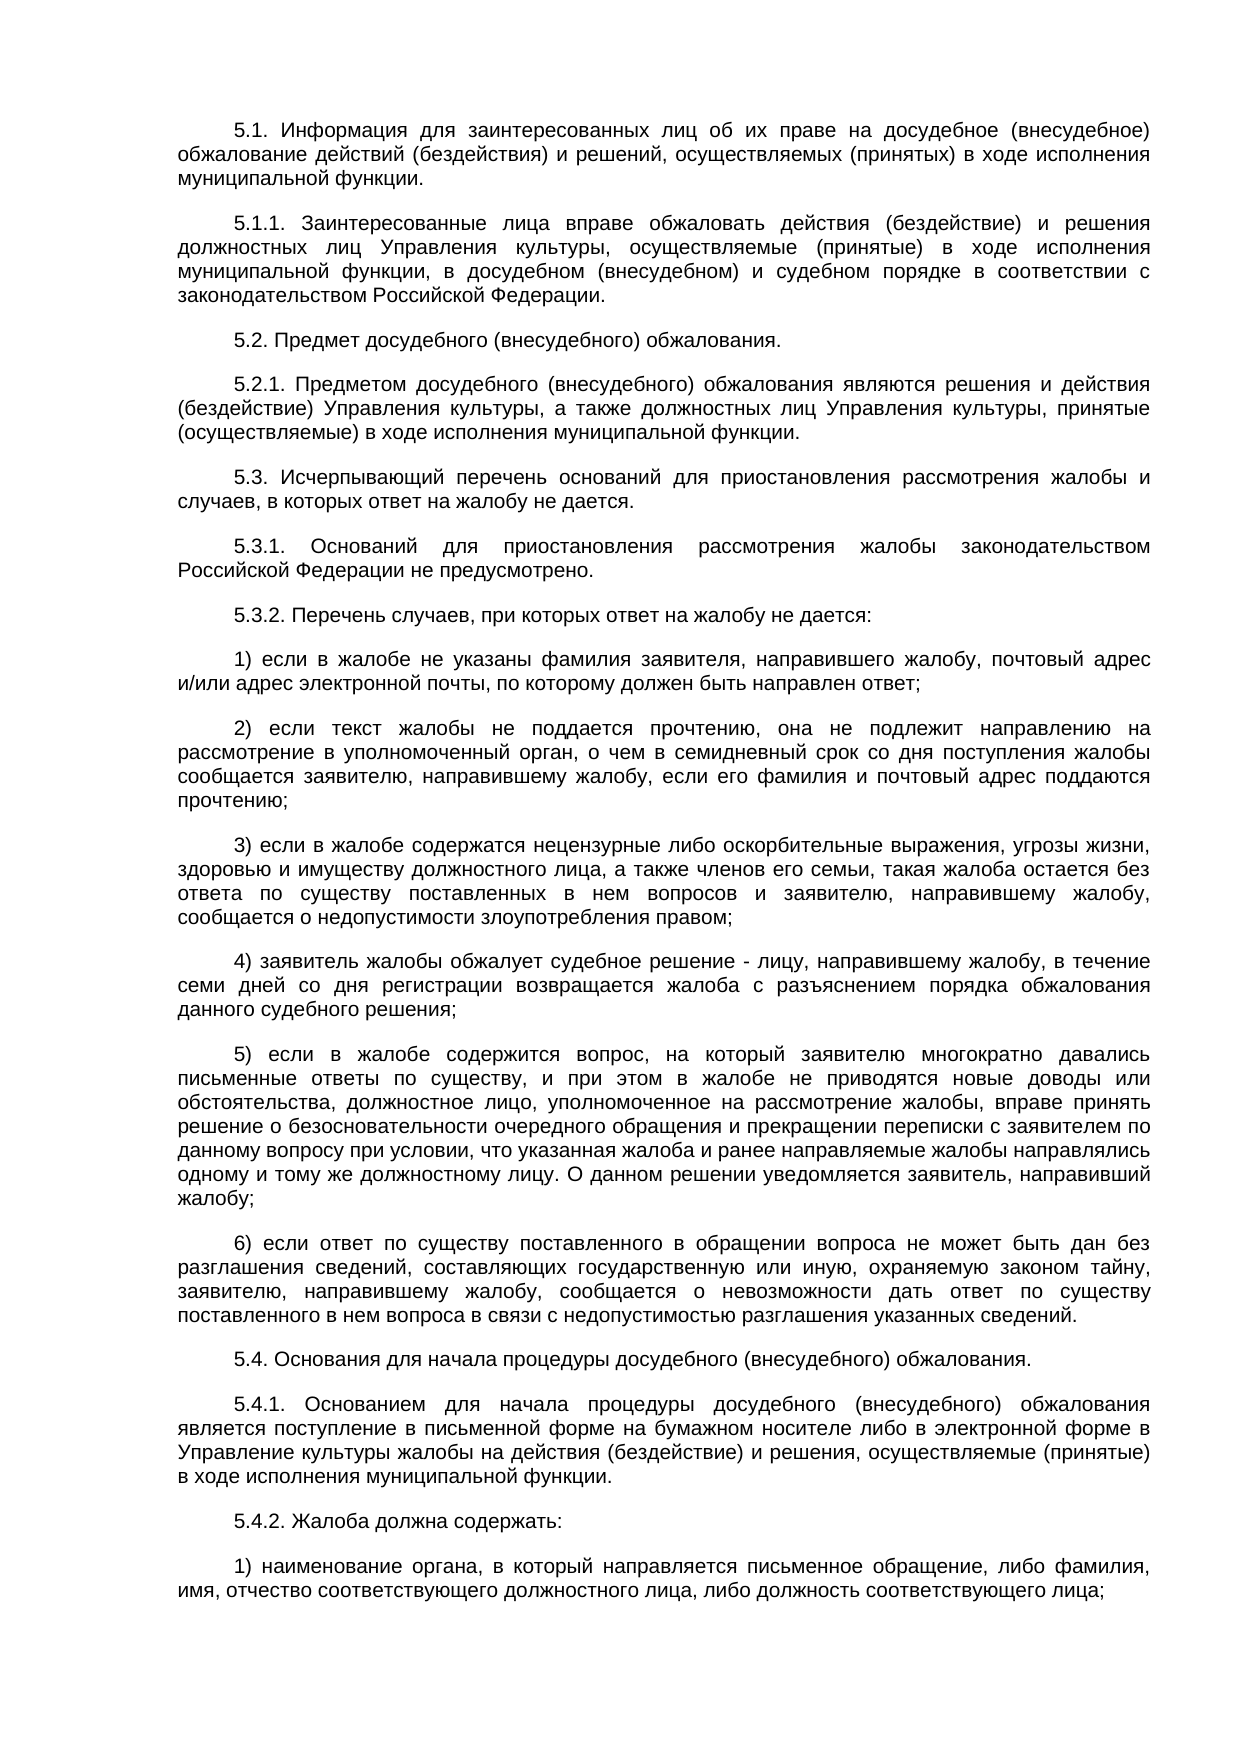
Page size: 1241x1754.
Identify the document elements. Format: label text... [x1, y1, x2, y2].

text 5.1. Информация для заинтересованных лиц об их праве на досудебное (внесудебное) обжалование действий (бездействия) и решений, осуществляемых (принятых) в ходе исполнения муниципальной функции. [177, 118, 1152, 190]
text 2) если текст жалобы не поддается прочтению, она не подлежит направлению на рассмотрение в уполномоченный орган, о чем в семидневный срок со дня поступления жалобы сообщается заявителю, направившему жалобу, если его фамилия и почтовый адрес поддаются прочтению; [177, 716, 1152, 812]
text 5.4. Основания для начала процедуры досудебного (внесудебного) обжалования. [177, 1347, 1152, 1371]
text 5.4.2. Жалоба должна содержать: [177, 1509, 1152, 1533]
text 3) если в жалобе содержатся нецензурные либо оскорбительные выражения, угрозы жизни, здоровью и имуществу должностного лица, а также членов его семьи, такая жалоба остается без ответа по существу поставленных в нем вопросов и заявителю, направившему жалобу, сообщается о недопустимости злоупотребления правом; [177, 833, 1152, 928]
text 1) наименование органа, в который направляется письменное обращение, либо фамилия, имя, отчество соответствующего должностного лица, либо должность соответствующего лица; [177, 1553, 1152, 1601]
text 5.4.1. Основанием для начала процедуры досудебного (внесудебного) обжалования является поступление в письменной форме на бумажном носителе либо в электронной форме в Управление культуры жалобы на действия (бездействие) и решения, осуществляемые (принятые) в ходе исполнения муниципальной функции. [177, 1392, 1152, 1488]
text 6) если ответ по существу поставленного в обращении вопроса не может быть дан без разглашения сведений, составляющих государственную или иную, охраняемую законом тайну, заявителю, направившему жалобу, сообщается о невозможности дать ответ по существу поставленного в нем вопроса в связи с недопустимостью разглашения указанных сведений. [177, 1231, 1152, 1326]
text 5.3.2. Перечень случаев, при которых ответ на жалобу не дается: [177, 602, 1152, 626]
text 5.3. Исчерпывающий перечень оснований для приостановления рассмотрения жалобы и случаев, в которых ответ на жалобу не дается. [177, 465, 1152, 513]
text 5.2. Предмет досудебного (внесудебного) обжалования. [177, 327, 1152, 351]
text 5.2.1. Предметом досудебного (внесудебного) обжалования являются решения и действия (бездействие) Управления культуры, а также должностных лиц Управления культуры, принятые (осуществляемые) в ходе исполнения муниципальной функции. [177, 372, 1152, 444]
text 5.3.1. Оснований для приостановления рассмотрения жалобы законодательством Российской Федерации не предусмотрено. [177, 534, 1152, 582]
text 5) если в жалобе содержится вопрос, на который заявителю многократно давались письменные ответы по существу, и при этом в жалобе не приводятся новые доводы или обстоятельства, должностное лицо, уполномоченное на рассмотрение жалобы, вправе принять решение о безосновательности очередного обращения и прекращении переписки с заявителем по данному вопросу при условии, что указанная жалоба и ранее направляемые жалобы направлялись одному и тому же должностному лицу. О данном решении уведомляется заявитель, направивший жалобу; [177, 1042, 1152, 1210]
text 4) заявитель жалобы обжалует судебное решение - лицу, направившему жалобу, в течение семи дней со дня регистрации возвращается жалоба с разъяснением порядка обжалования данного судебного решения; [177, 949, 1152, 1021]
text 1) если в жалобе не указаны фамилия заявителя, направившего жалобу, почтовый адрес и/или адрес электронной почты, по которому должен быть направлен ответ; [177, 647, 1152, 695]
text 5.1.1. Заинтересованные лица вправе обжаловать действия (бездействие) и решения должностных лиц Управления культуры, осуществляемые (принятые) в ходе исполнения муниципальной функции, в досудебном (внесудебном) и судебном порядке в соответствии с законодательством Российской Федерации. [177, 211, 1152, 307]
